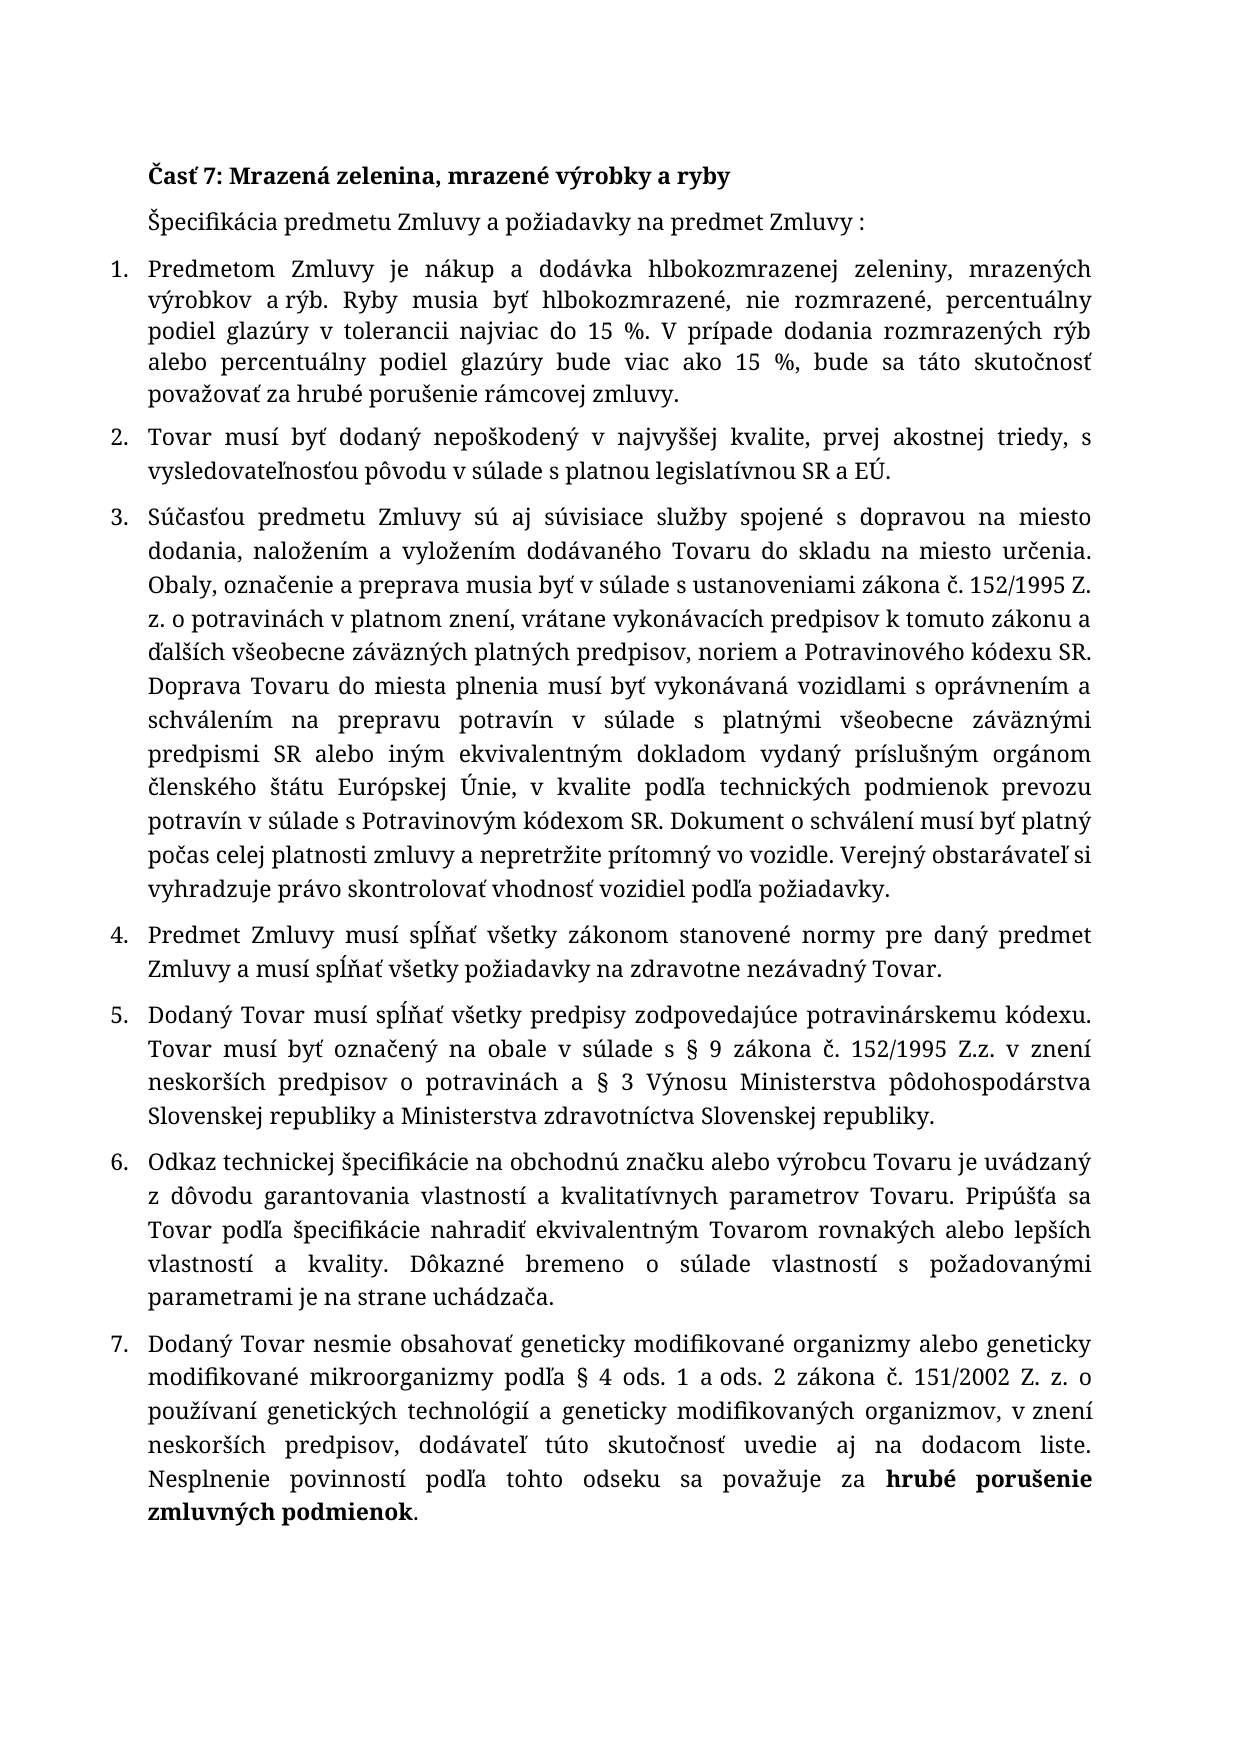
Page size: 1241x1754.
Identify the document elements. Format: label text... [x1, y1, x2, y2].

list Dodaný Tovar nesmie obsahovať geneticky modifikované organizmy alebo geneticky modifikované mikroorganizmy podľa § 4 ods. 1 a ods. 2 zákona č. 151/2002 Z. z. o používaní genetických technológií a geneticky modifikovaných organizmov, v znení neskorších predpisov, dodávateľ túto skutočnosť uvedie aj na dodacom liste. Nesplnenie povinností podľa tohto odseku sa považuje za hrubé porušenie zmluvných podmienok. [110, 1328, 1093, 1528]
list Tovar musí byť dodaný nepoškodený v najvyššej kvalite, prvej akostnej triedy, s vysledovateľnosťou pôvodu v súlade s platnou legislatívnou SR a EÚ. [110, 421, 1093, 486]
list Dodaný Tovar musí spĺňať všetky predpisy zodpovedajúce potravinárskemu kódexu. Tovar musí byť označený na obale v súlade s § 9 zákona č. 152/1995 Z.z. v znení neskorších predpisov o potravinách a § 3 Výnosu Ministerstva pôdohospodárstva Slovenskej republiky a Ministerstva zdravotníctva Slovenskej republiky. [110, 999, 1093, 1131]
text Časť 7: Mrazená zelenina, mrazené výrobky a ryby [148, 160, 1093, 191]
text Špecifikácia predmetu Zmluvy a požiadavky na predmet Zmluvy : [148, 206, 1093, 238]
list Súčasťou predmetu Zmluvy sú aj súvisiace služby spojené s dopravou na miesto dodania, naložením a vyložením dodávaného Tovaru do skladu na miesto určenia. Obaly, označenie a preprava musia byť v súlade s ustanoveniami zákona č. 152/1995 Z. z. o potravinách v platnom znení, vrátane vykonávacích predpisov k tomuto zákonu a ďalších všeobecne záväzných platných predpisov, noriem a Potravinového kódexu SR. Doprava Tovaru do miesta plnenia musí byť vykonávaná vozidlami s oprávnením a schválením na prepravu potravín v súlade s platnými všeobecne záväznými predpismi SR alebo iným ekvivalentným dokladom vydaný príslušným orgánom členského štátu Európskej Únie, v kvalite podľa technických podmienok prevozu potravín v súlade s Potravinovým kódexom SR. Dokument o schválení musí byť platný počas celej platnosti zmluvy a nepretržite prítomný vo vozidle. Verejný obstarávateľ si vyhradzuje právo skontrolovať vhodnosť vozidiel podľa požiadavky. [110, 501, 1093, 904]
list Predmet Zmluvy musí spĺňať všetky zákonom stanovené normy pre daný predmet Zmluvy a musí spĺňať všetky požiadavky na zdravotne nezávadný Tovar. [110, 919, 1093, 984]
list Odkaz technickej špecifikácie na obchodnú značku alebo výrobcu Tovaru je uvádzaný z dôvodu garantovania vlastností a kvalitatívnych parametrov Tovaru. Pripúšťa sa Tovar podľa špecifikácie nahradiť ekvivalentným Tovarom rovnakých alebo lepších vlastností a kvality. Dôkazné bremeno o súlade vlastností s požadovanými parametrami je na strane uchádzača. [110, 1146, 1093, 1313]
list Predmetom Zmluvy je nákup a dodávka hlbokozmrazenej zeleniny, mrazených výrobkov a rýb. Ryby musia byť hlbokozmrazené, nie rozmrazené, percentuálny podiel glazúry v tolerancii najviac do 15 %. V prípade dodania rozmrazených rýb alebo percentuálny podiel glazúry bude viac ako 15 %, bude sa táto skutočnosť považovať za hrubé porušenie rámcovej zmluvy. [110, 253, 1093, 409]
